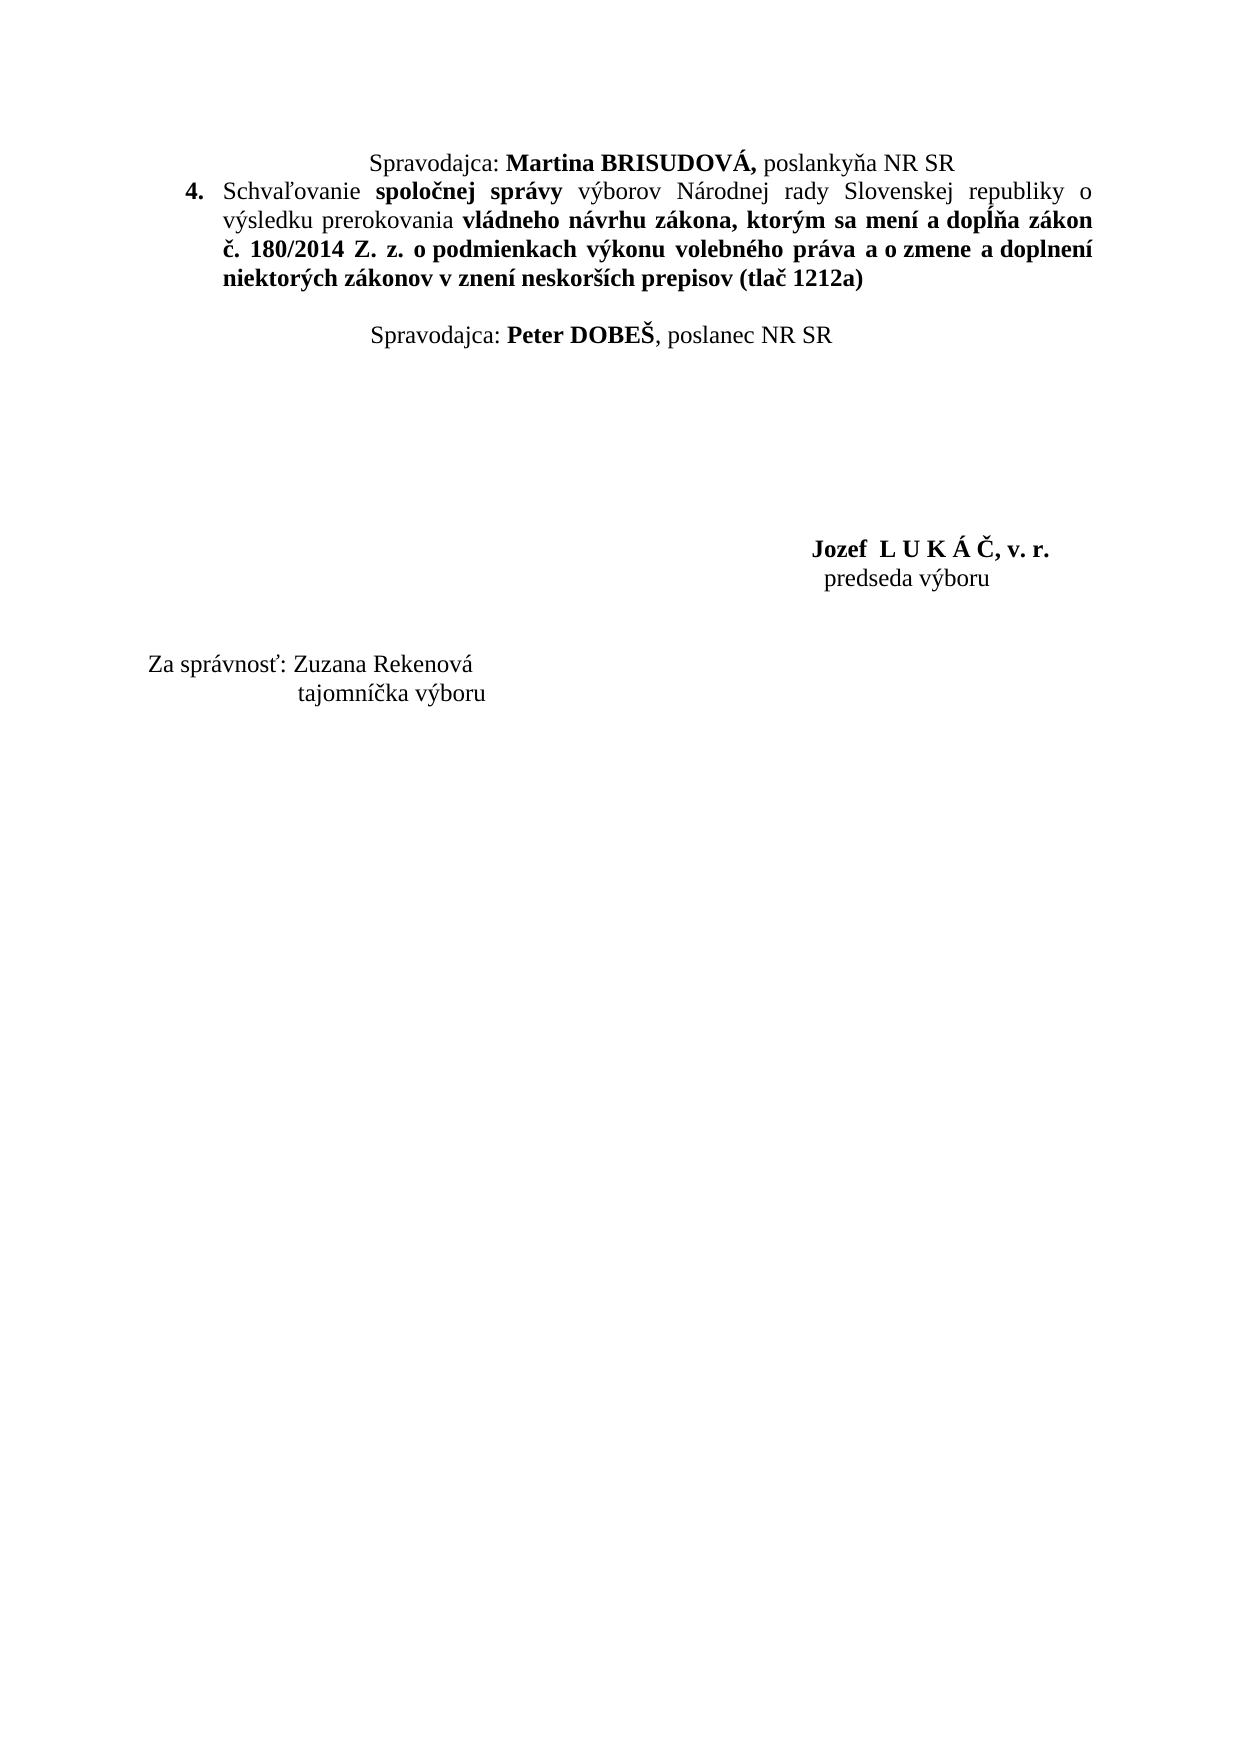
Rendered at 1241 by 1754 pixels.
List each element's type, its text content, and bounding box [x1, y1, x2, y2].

list Spravodajca: Peter DOBEŠ, poslanec NR SR [370, 320, 1093, 349]
text predseda výboru [811, 563, 1093, 591]
text Jozef L U K Á Č, v. r. [738, 534, 1093, 563]
text Za správnosť: Zuzana Rekenová [148, 649, 1093, 678]
text tajomníčka výboru [148, 678, 1093, 706]
list Schvaľovanie spoločnej správy výborov Národnej rady Slovenskej republiky o výsledku prerokovania vládneho návrhu zákona, ktorým sa mení a dopĺňa zákon č. 180/2014 Z. z. o podmienkach výkonu volebného práva a o zmene a doplnení niektorých zákonov v znení neskorších prepisov (tlač 1212a) [185, 176, 1093, 291]
text Spravodajca: Martina BRISUDOVÁ, poslankyňa NR SR [295, 148, 1093, 176]
